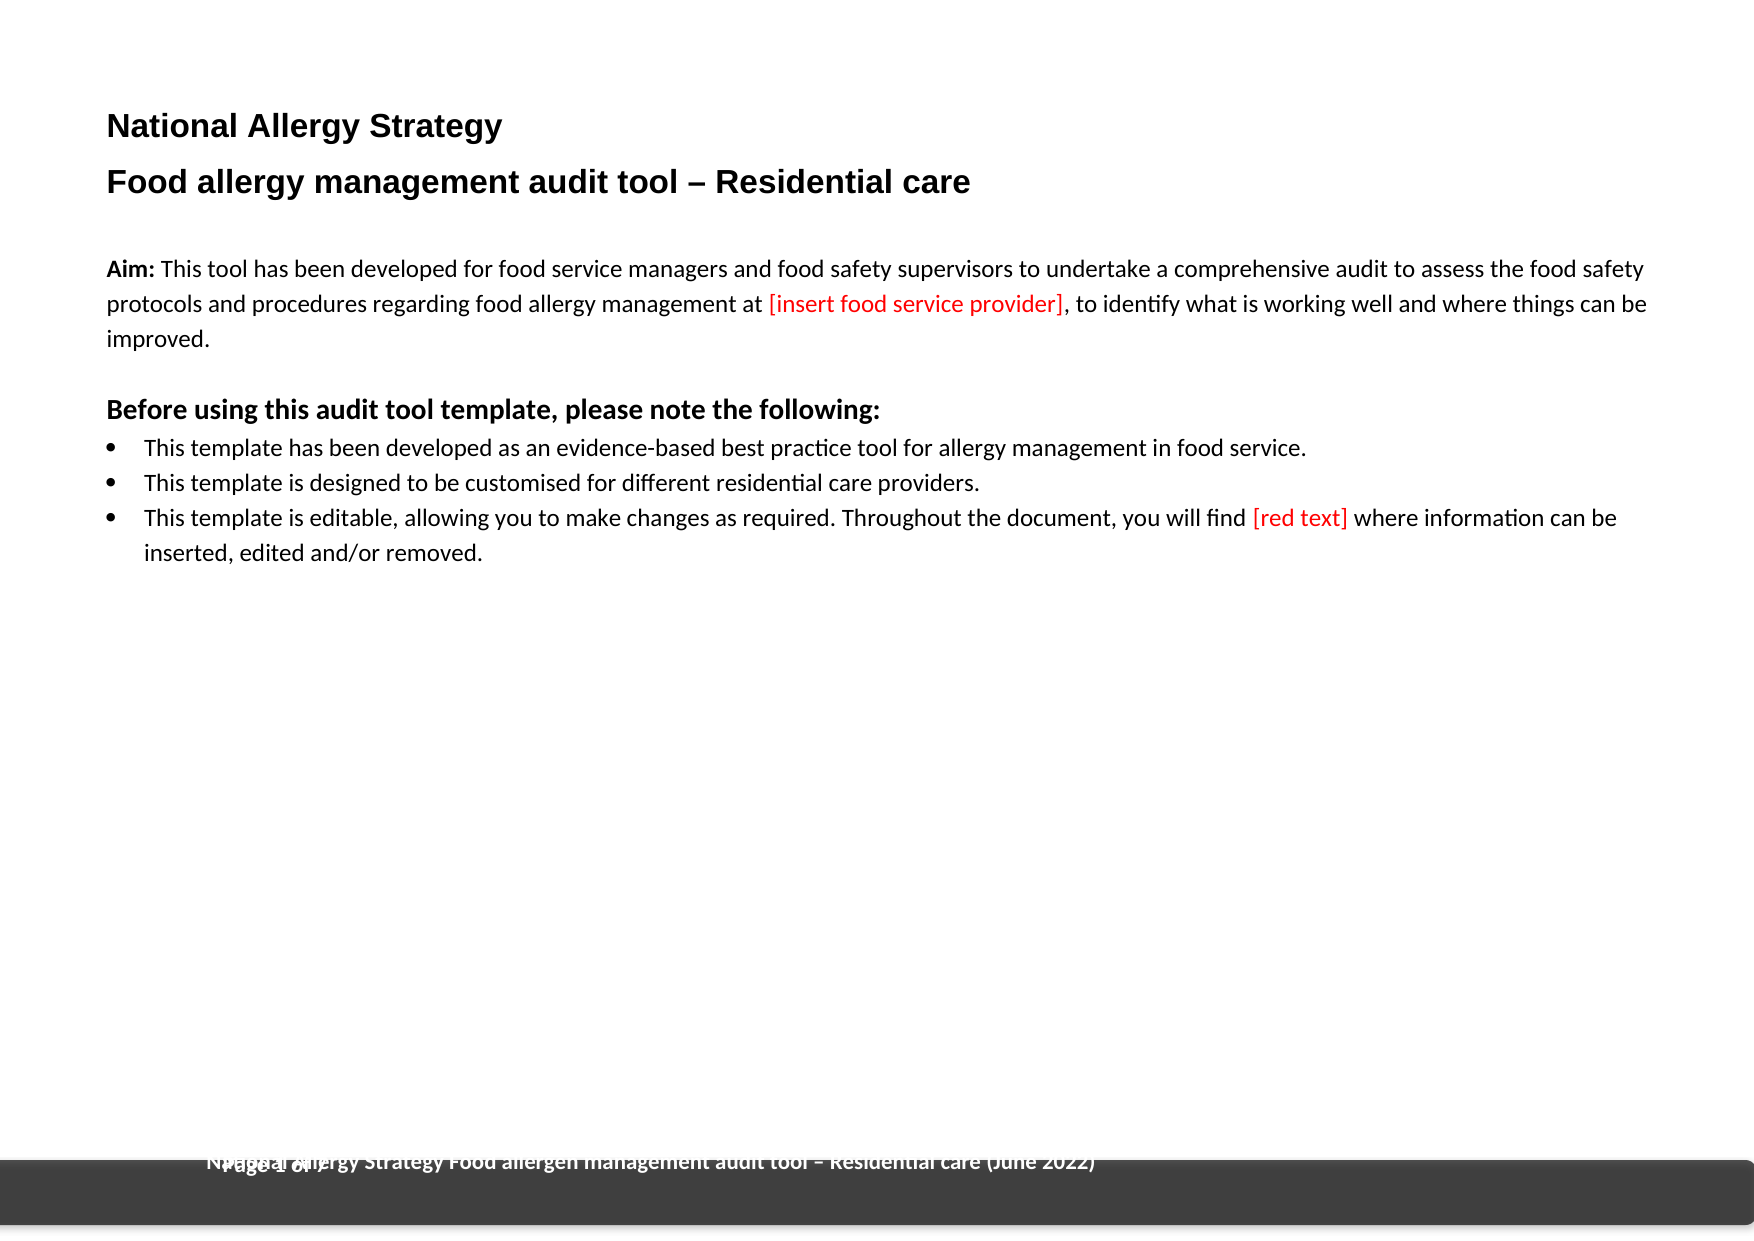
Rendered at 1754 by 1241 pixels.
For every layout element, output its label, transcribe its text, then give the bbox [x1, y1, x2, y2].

list This template is designed to be customised for different residential care providers. [106, 467, 1648, 497]
text National Allergy Strategy [106, 106, 1648, 145]
list This template has been developed as an evidence-based best practice tool for allergy management in food service. [106, 432, 1648, 462]
text Before using this audit tool template, please note the following: [106, 391, 1648, 426]
list This template is editable, allowing you to make changes as required. Throughout the document, you will find [red text] where information can be inserted, edited and/or removed. [106, 502, 1648, 567]
text Food allergy management audit tool – Residential care [106, 162, 1648, 201]
text Aim: This tool has been developed for food service managers and food safety supervisors to undertake a comprehensive audit to assess the food safety protocols and procedures regarding food allergy management at [insert food service provider], to identify what is working well and where things can be improved. [106, 254, 1648, 354]
